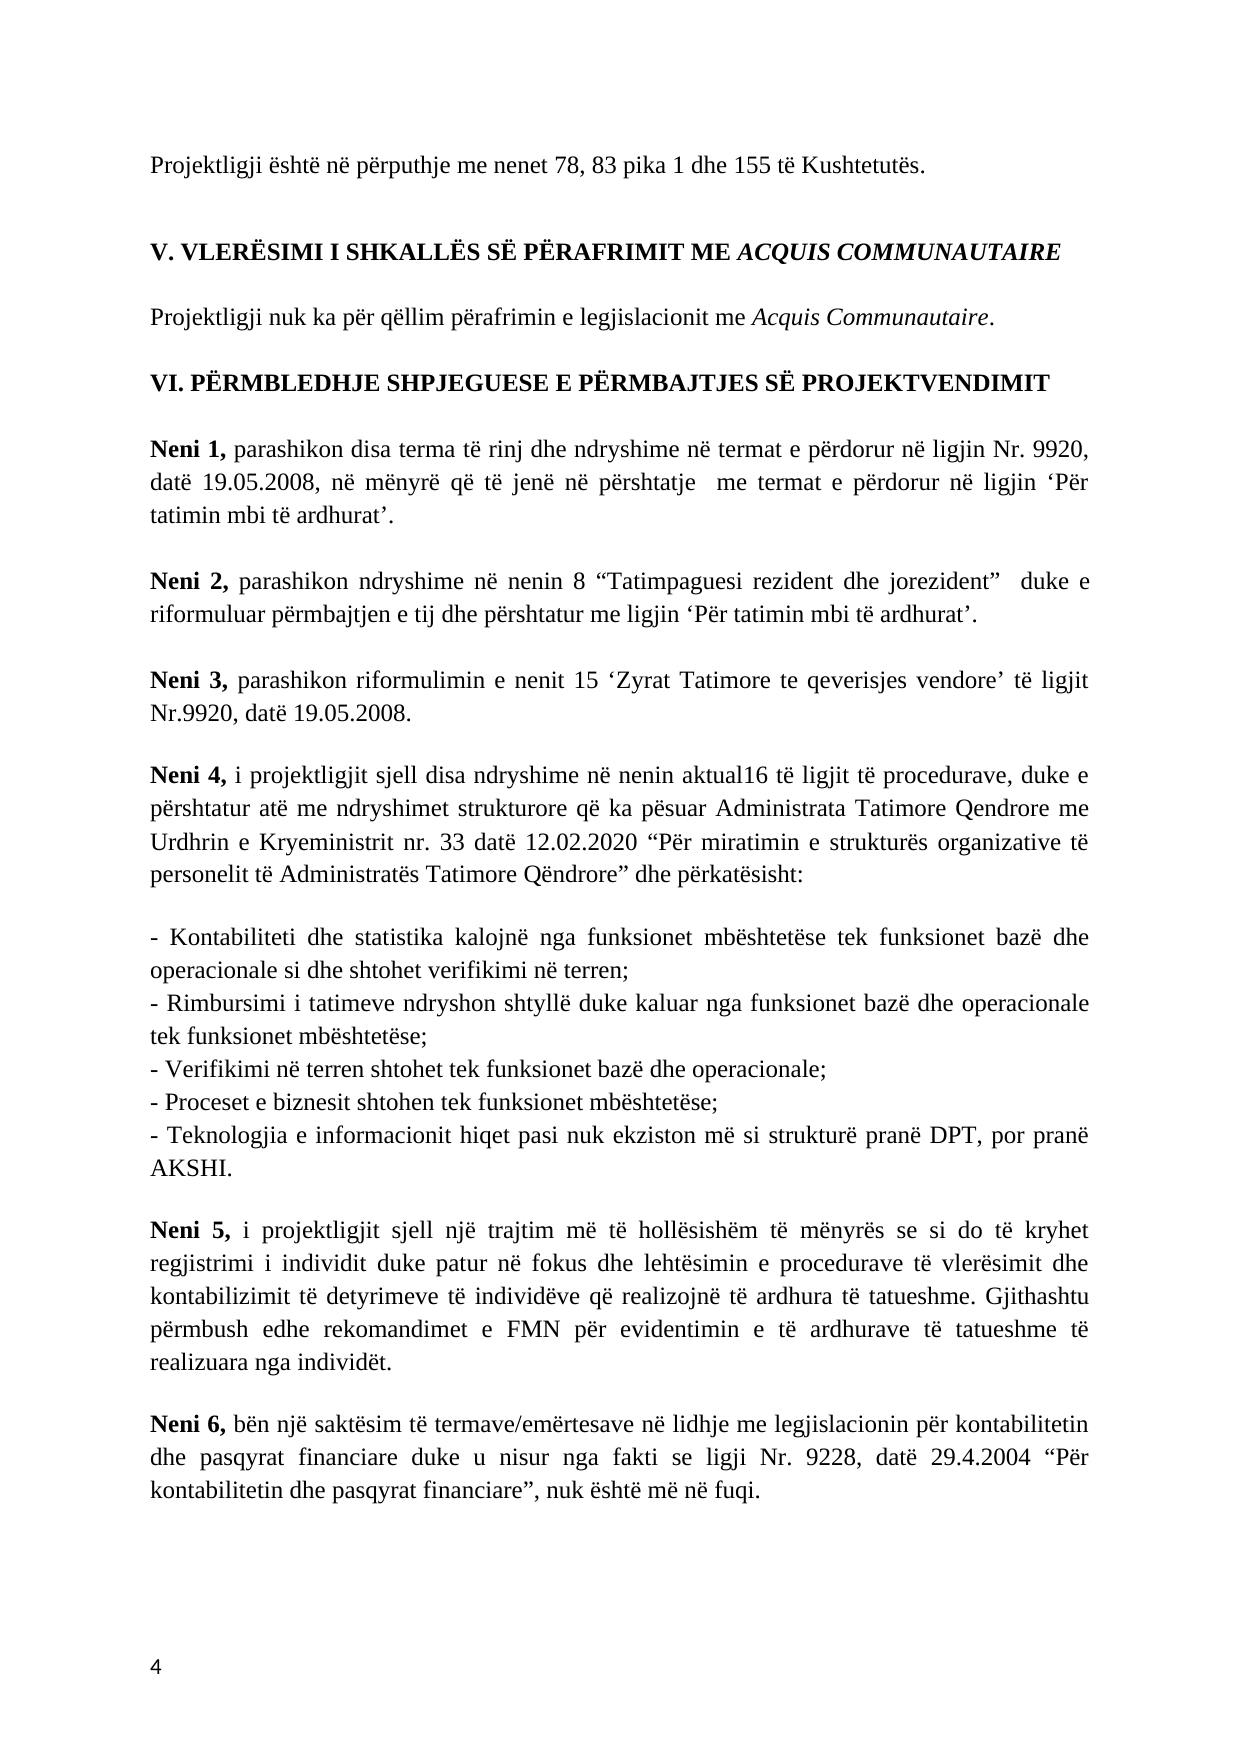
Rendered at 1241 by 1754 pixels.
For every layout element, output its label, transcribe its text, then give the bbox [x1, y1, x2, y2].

text V. VLERËSIMI I SHKALLËS SË PËRAFRIMIT ME ACQUIS COMMUNAUTAIRE [150, 237, 1090, 266]
text Projektligji është në përputhje me nenet 78, 83 pika 1 dhe 155 të Kushtetutës. [150, 150, 1090, 179]
text - Teknologjia e informacionit hiqet pasi nuk ekziston më si strukturë pranë DPT, por pranë AKSHI. [150, 1120, 1090, 1182]
text - Rimbursimi i tatimeve ndryshon shtyllë duke kaluar nga funksionet bazë dhe operacionale tek funksionet mbështetëse; [150, 988, 1090, 1049]
text Neni 2, parashikon ndryshime në nenin 8 “Tatimpaguesi rezident dhe jorezident” duke e riformuluar përmbajtjen e tij dhe përshtatur me ligjin ‘Për tatimin mbi të ardhurat’. [150, 566, 1090, 628]
text Neni 4, i projektligjit sjell disa ndryshime në nenin aktual16 të ligjit të procedurave, duke e përshtatur atë me ndryshimet strukturore që ka pësuar Administrata Tatimore Qendrore me Urdhrin e Kryeministrit nr. 33 datë 12.02.2020 “Për miratimin e strukturës organizative të personelit të Administratës Tatimore Qëndrore” dhe përkatësisht: [150, 761, 1090, 888]
text - Proceset e biznesit shtohen tek funksionet mbështetëse; [150, 1087, 1090, 1116]
text Neni 3, parashikon riformulimin e nenit 15 ‘Zyrat Tatimore te qeverisjes vendore’ të ligjit Nr.9920, datë 19.05.2008. [150, 665, 1090, 727]
text Neni 6, bën një saktësim të termave/emërtesave në lidhje me legjislacionin për kontabilitetin dhe pasqyrat financiare duke u nisur nga fakti se ligji Nr. 9228, datë 29.4.2004 “Për kontabilitetin dhe pasqyrat financiare”, nuk është më në fuqi. [150, 1409, 1090, 1504]
text Neni 1, parashikon disa terma të rinj dhe ndryshime në termat e përdorur në ligjin Nr. 9920, datë 19.05.2008, në mënyrë që të jenë në përshtatje me termat e përdorur në ligjin ‘Për tatimin mbi të ardhurat’. [150, 434, 1090, 529]
text Neni 5, i projektligjit sjell një trajtim më të hollësishëm të mënyrës se si do të kryhet regjistrimi i individit duke patur në fokus dhe lehtësimin e procedurave të vlerësimit dhe kontabilizimit të detyrimeve të individëve që realizojnë të ardhura të tatueshme. Gjithashtu përmbush edhe rekomandimet e FMN për evidentimin e të ardhurave të tatueshme të realizuara nga individët. [150, 1215, 1090, 1376]
text VI. PËRMBLEDHJE SHPJEGUESE E PËRMBAJTJES SË PROJEKTVENDIMIT [150, 368, 1090, 397]
text Projektligji nuk ka për qëllim përafrimin e legjislacionit me Acquis Communautaire. [150, 302, 1090, 331]
text - Verifikimi në terren shtohet tek funksionet bazë dhe operacionale; [150, 1054, 1090, 1083]
text - Kontabiliteti dhe statistika kalojnë nga funksionet mbështetëse tek funksionet bazë dhe operacionale si dhe shtohet verifikimi në terren; [150, 922, 1090, 983]
